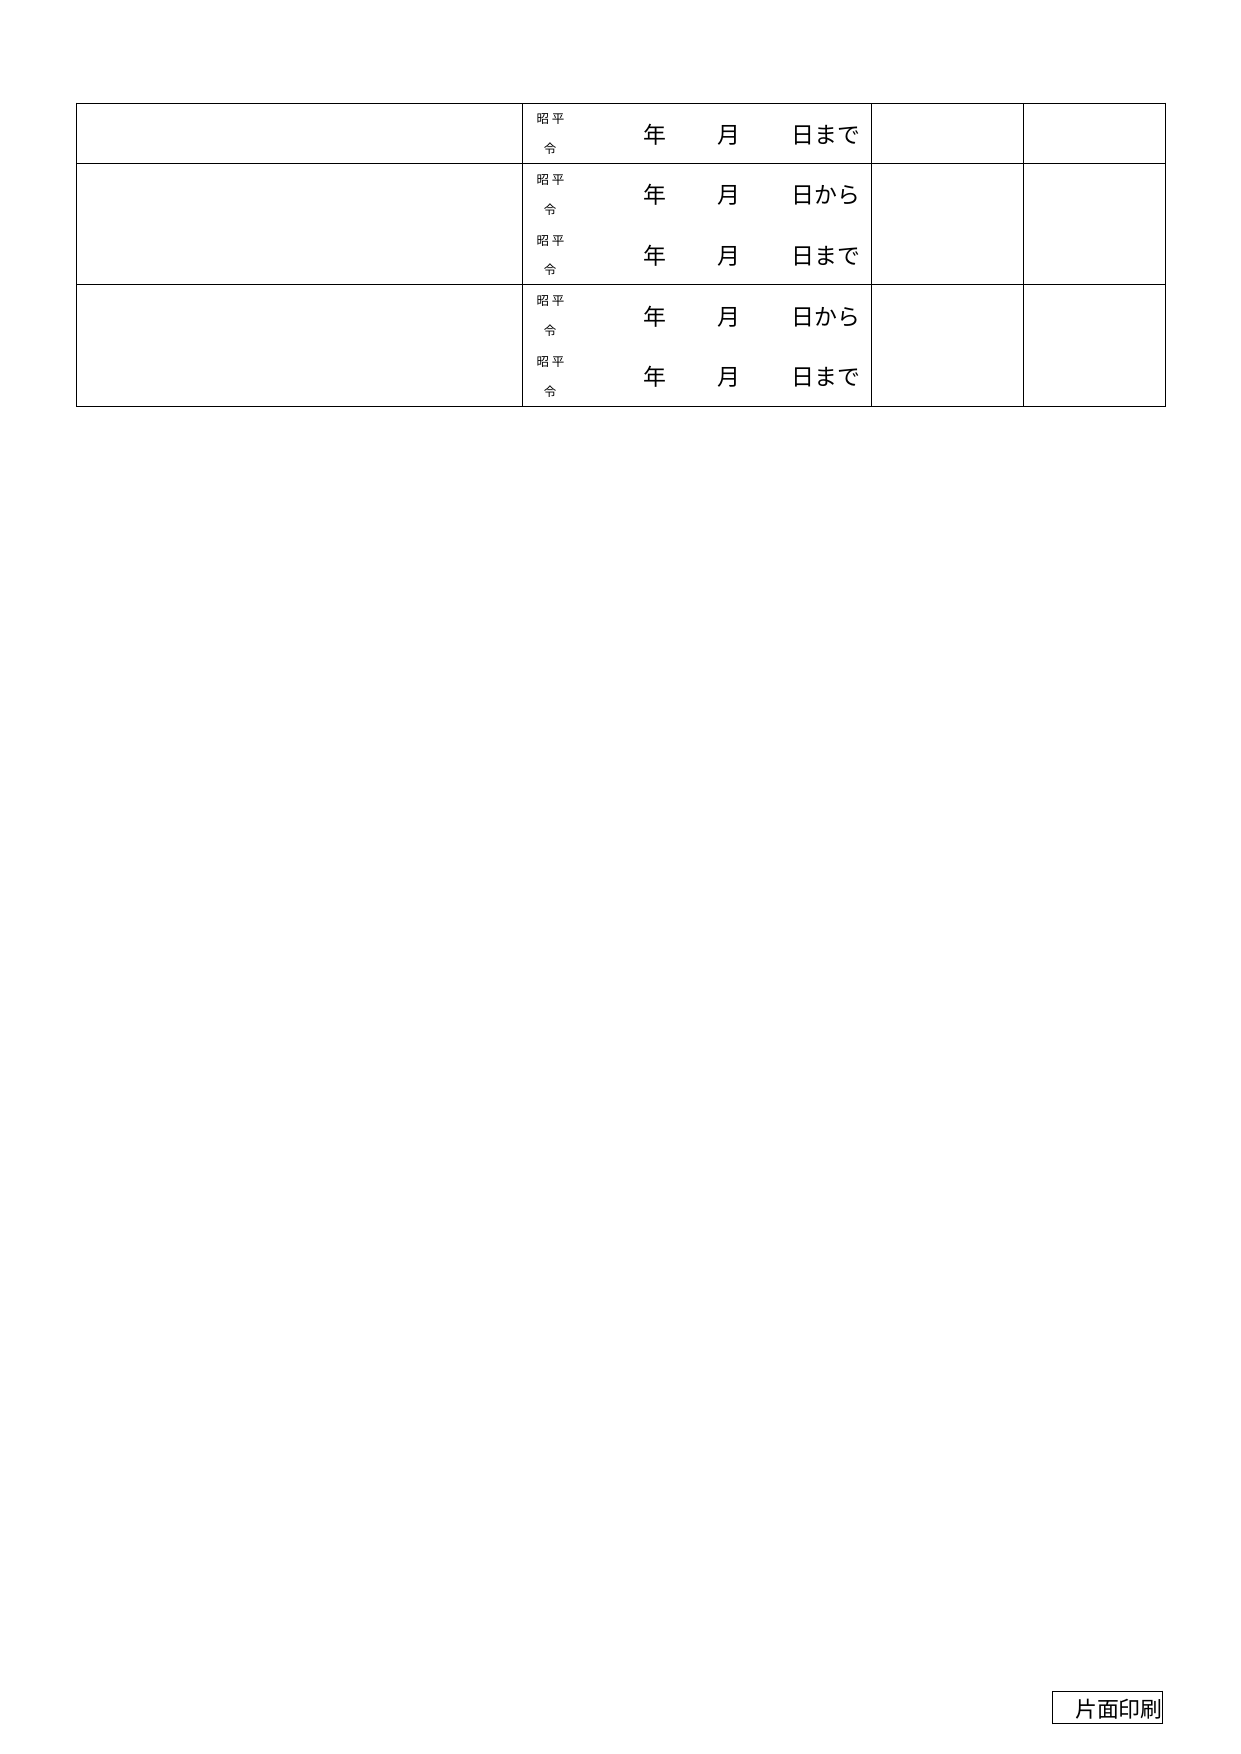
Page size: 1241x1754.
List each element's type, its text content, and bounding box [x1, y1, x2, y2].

table_cell [872, 104, 1023, 163]
table_cell [1024, 285, 1165, 406]
table_cell 昭 平 令 [523, 345, 577, 406]
table_cell [77, 104, 522, 163]
table_cell 年 月 日まで [577, 345, 871, 406]
table_cell 昭 平 令 [523, 224, 577, 284]
table_cell 年 月 日から [577, 164, 871, 224]
table_cell [77, 164, 522, 284]
table_cell [1024, 104, 1165, 163]
table_cell 昭 平 令 [523, 285, 577, 345]
table_cell 年 月 日まで [577, 224, 871, 284]
table_cell 年 月 日まで [577, 104, 871, 163]
table_cell 年 月 日から [577, 285, 871, 345]
table_cell 昭 平 令 [523, 104, 577, 163]
table_cell 昭 平 令 [523, 164, 577, 224]
table_cell [1024, 164, 1165, 284]
table_cell [77, 285, 522, 406]
table_cell [872, 285, 1023, 406]
table_cell [872, 164, 1023, 284]
